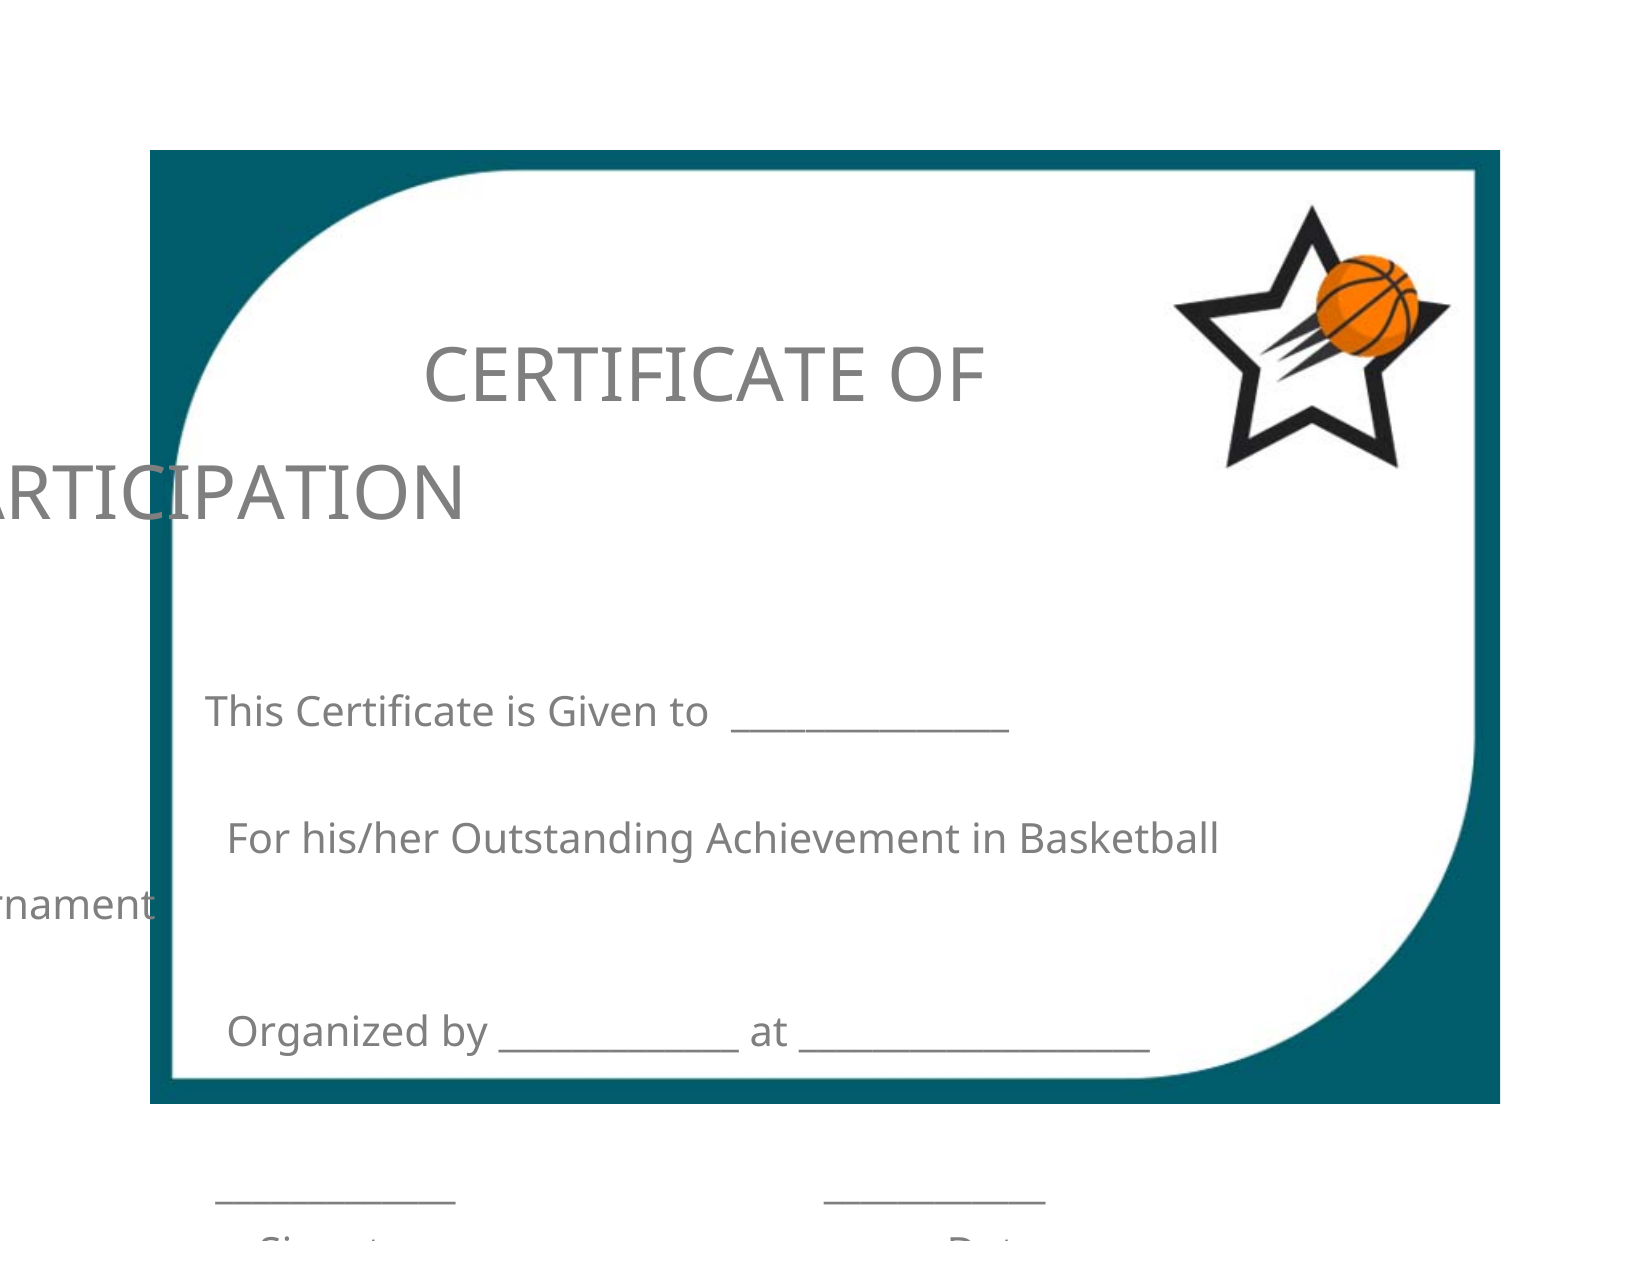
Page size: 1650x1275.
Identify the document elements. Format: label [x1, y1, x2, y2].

picture [150, 150, 1500, 1104]
